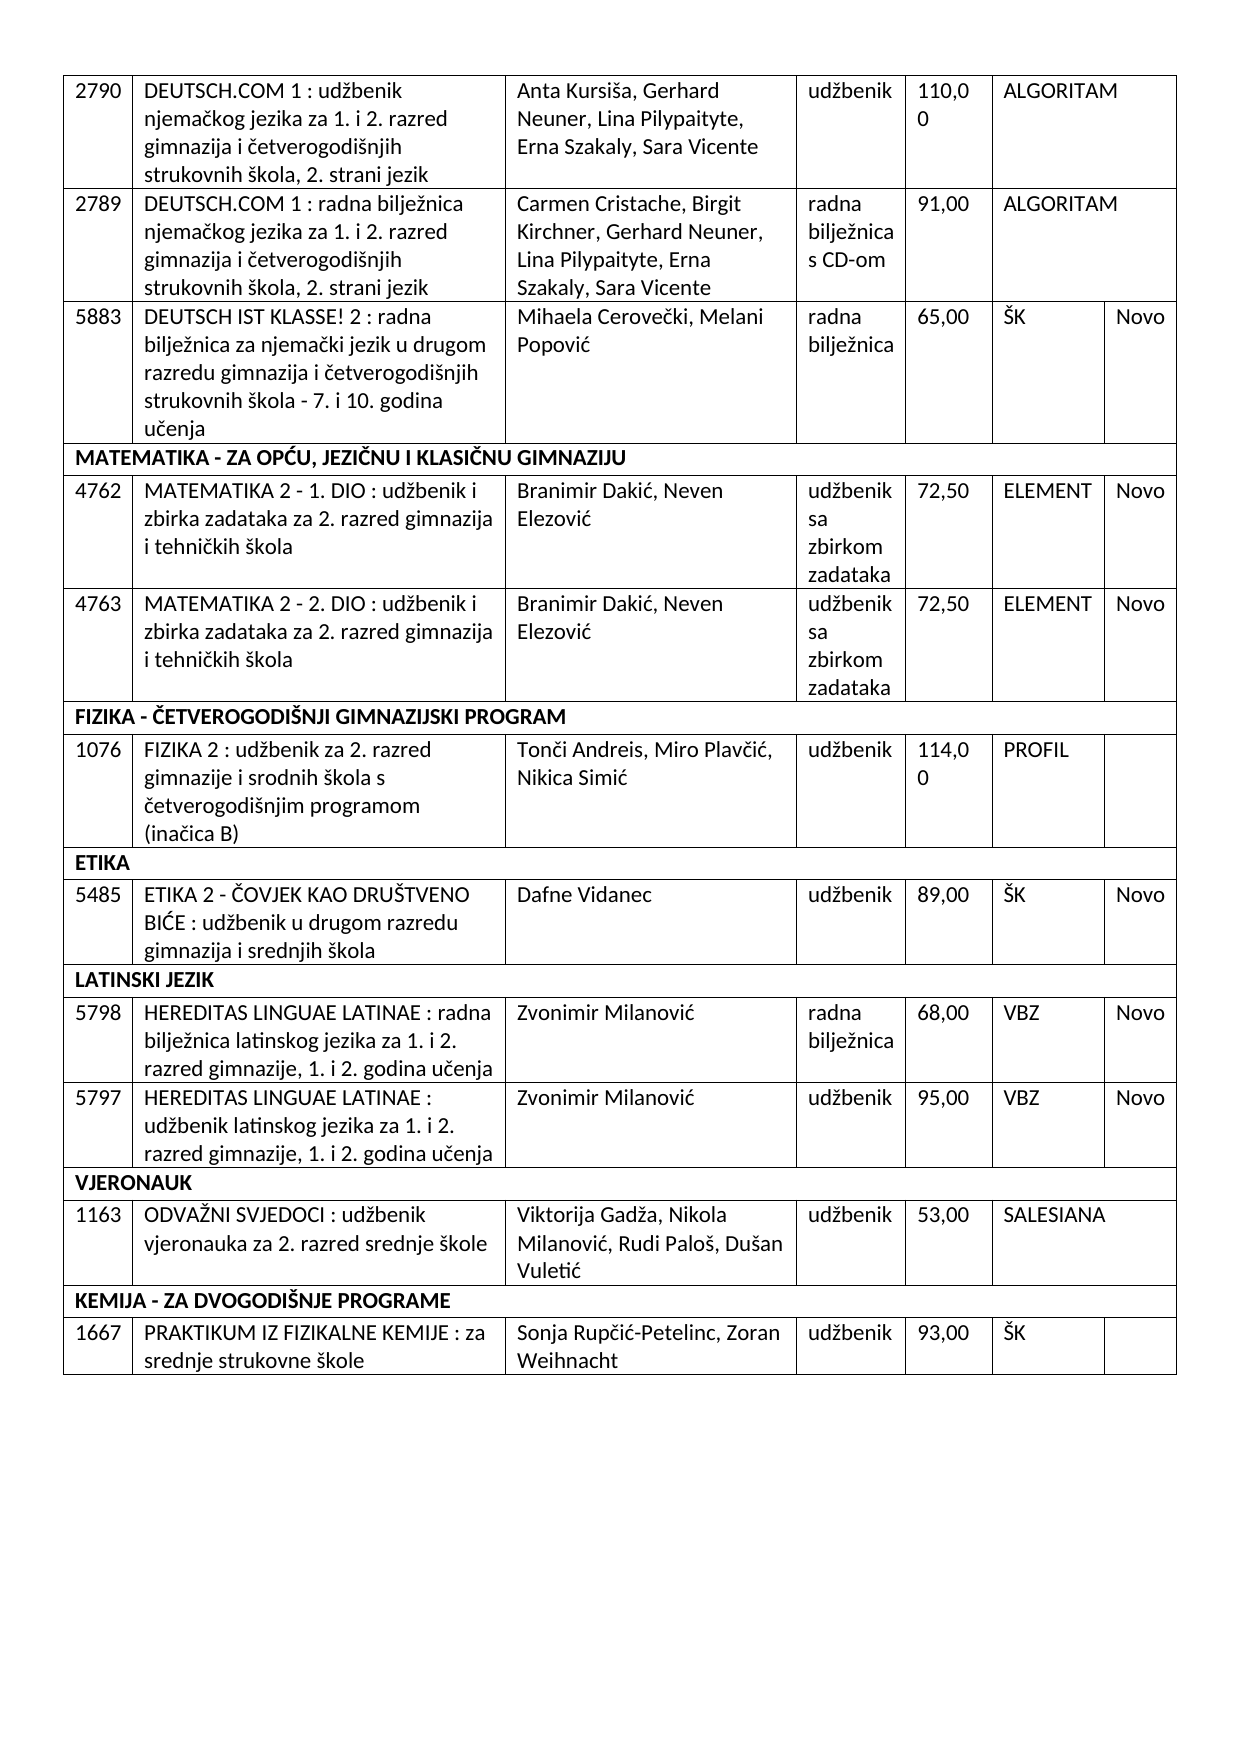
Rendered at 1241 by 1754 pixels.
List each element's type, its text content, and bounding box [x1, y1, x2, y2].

table_cell ELEMENT [993, 589, 1104, 701]
table_cell udžbenik [797, 76, 905, 188]
table_cell 4762 [64, 476, 132, 588]
table_cell 110,00 [906, 76, 992, 188]
table_cell ODVAŽNI SVJEDOCI : udžbenik vjeronauka za 2. razred srednje škole [133, 1201, 505, 1285]
table_cell udžbenik sa zbirkom zadataka [797, 589, 905, 701]
table_cell 5883 [64, 302, 132, 442]
table_cell 1076 [64, 735, 132, 847]
table_cell LATINSKI JEZIK [64, 965, 1176, 997]
table_cell Branimir Dakić, Neven Elezović [506, 476, 796, 588]
table_cell 65,00 [906, 302, 992, 442]
table_cell ETIKA [64, 848, 1176, 879]
table_cell 2790 [64, 76, 132, 188]
table_cell udžbenik [797, 1318, 905, 1374]
table_cell Novo [1105, 880, 1176, 964]
table_cell ALGORITAM [993, 189, 1176, 301]
table_cell ŠK [993, 1318, 1104, 1374]
table_cell 114,00 [906, 735, 992, 847]
table_cell PRAKTIKUM IZ FIZIKALNE KEMIJE : za srednje strukovne škole [133, 1318, 505, 1374]
table_cell MATEMATIKA 2 - 1. DIO : udžbenik i zbirka zadataka za 2. razred gimnazija i tehničkih škola [133, 476, 505, 588]
table_cell PROFIL [993, 735, 1104, 847]
table_cell VJERONAUK [64, 1168, 1176, 1199]
table_cell 2789 [64, 189, 132, 301]
table_cell ETIKA 2 - ČOVJEK KAO DRUŠTVENO BIĆE : udžbenik u drugom razredu gimnazija i srednjih škola [133, 880, 505, 964]
table_cell radna bilježnica s CD-om [797, 189, 905, 301]
table_cell 91,00 [906, 189, 992, 301]
table_cell 72,50 [906, 476, 992, 588]
table_cell Sonja Rupčić-Petelinc, Zoran Weihnacht [506, 1318, 796, 1374]
table_cell 95,00 [906, 1083, 992, 1167]
table_cell Tonči Andreis, Miro Plavčić, Nikica Simić [506, 735, 796, 847]
table_cell KEMIJA - ZA DVOGODIŠNJE PROGRAME [64, 1286, 1176, 1317]
table_cell udžbenik [797, 1083, 905, 1167]
table_cell Branimir Dakić, Neven Elezović [506, 589, 796, 701]
table_cell Viktorija Gadža, Nikola Milanović, Rudi Paloš, Dušan Vuletić [506, 1201, 796, 1285]
table_cell VBZ [993, 998, 1104, 1082]
table_cell ELEMENT [993, 476, 1104, 588]
table_cell Novo [1105, 302, 1176, 442]
table_cell HEREDITAS LINGUAE LATINAE : radna bilježnica latinskog jezika za 1. i 2. razred gimnazije, 1. i 2. godina učenja [133, 998, 505, 1082]
table_cell 72,50 [906, 589, 992, 701]
table_cell FIZIKA - ČETVEROGODIŠNJI GIMNAZIJSKI PROGRAM [64, 702, 1176, 734]
table_cell Novo [1105, 1083, 1176, 1167]
table_cell MATEMATIKA 2 - 2. DIO : udžbenik i zbirka zadataka za 2. razred gimnazija i tehničkih škola [133, 589, 505, 701]
table_cell ALGORITAM [993, 76, 1176, 188]
table_cell DEUTSCH IST KLASSE! 2 : radna bilježnica za njemački jezik u drugom razredu gimnazija i četverogodišnjih strukovnih škola - 7. i 10. godina učenja [133, 302, 505, 442]
table_cell [1105, 735, 1176, 847]
table_cell 1163 [64, 1201, 132, 1285]
table_cell Carmen Cristache, Birgit Kirchner, Gerhard Neuner, Lina Pilypaityte, Erna Szakaly, Sara Vicente [506, 189, 796, 301]
table_cell 68,00 [906, 998, 992, 1082]
table_cell radna bilježnica [797, 302, 905, 442]
table_cell udžbenik [797, 735, 905, 847]
table_cell 93,00 [906, 1318, 992, 1374]
table_cell Novo [1105, 998, 1176, 1082]
table_cell udžbenik [797, 880, 905, 964]
table_cell 89,00 [906, 880, 992, 964]
table_cell DEUTSCH.COM 1 : radna bilježnica njemačkog jezika za 1. i 2. razred gimnazija i četverogodišnjih strukovnih škola, 2. strani jezik [133, 189, 505, 301]
table_cell SALESIANA [993, 1201, 1176, 1285]
table_cell 1667 [64, 1318, 132, 1374]
table_cell 4763 [64, 589, 132, 701]
table_cell Zvonimir Milanović [506, 1083, 796, 1167]
table_cell 5798 [64, 998, 132, 1082]
table_cell ŠK [993, 880, 1104, 964]
table_cell udžbenik [797, 1201, 905, 1285]
table_cell radna bilježnica [797, 998, 905, 1082]
table_cell Zvonimir Milanović [506, 998, 796, 1082]
table_cell Novo [1105, 589, 1176, 701]
table_cell MATEMATIKA - ZA OPĆU, JEZIČNU I KLASIČNU GIMNAZIJU [64, 444, 1176, 475]
table_cell 53,00 [906, 1201, 992, 1285]
table_cell 5485 [64, 880, 132, 964]
table_cell Anta Kursiša, Gerhard Neuner, Lina Pilypaityte, Erna Szakaly, Sara Vicente [506, 76, 796, 188]
table_cell Novo [1105, 476, 1176, 588]
table_cell VBZ [993, 1083, 1104, 1167]
table_cell Mihaela Cerovečki, Melani Popović [506, 302, 796, 442]
table_cell FIZIKA 2 : udžbenik za 2. razred gimnazije i srodnih škola s četverogodišnjim programom (inačica B) [133, 735, 505, 847]
table_cell HEREDITAS LINGUAE LATINAE : udžbenik latinskog jezika za 1. i 2. razred gimnazije, 1. i 2. godina učenja [133, 1083, 505, 1167]
table_cell 5797 [64, 1083, 132, 1167]
table_cell ŠK [993, 302, 1104, 442]
table_cell Dafne Vidanec [506, 880, 796, 964]
table_cell [1105, 1318, 1176, 1374]
table_cell udžbenik sa zbirkom zadataka [797, 476, 905, 588]
table_cell DEUTSCH.COM 1 : udžbenik njemačkog jezika za 1. i 2. razred gimnazija i četverogodišnjih strukovnih škola, 2. strani jezik [133, 76, 505, 188]
